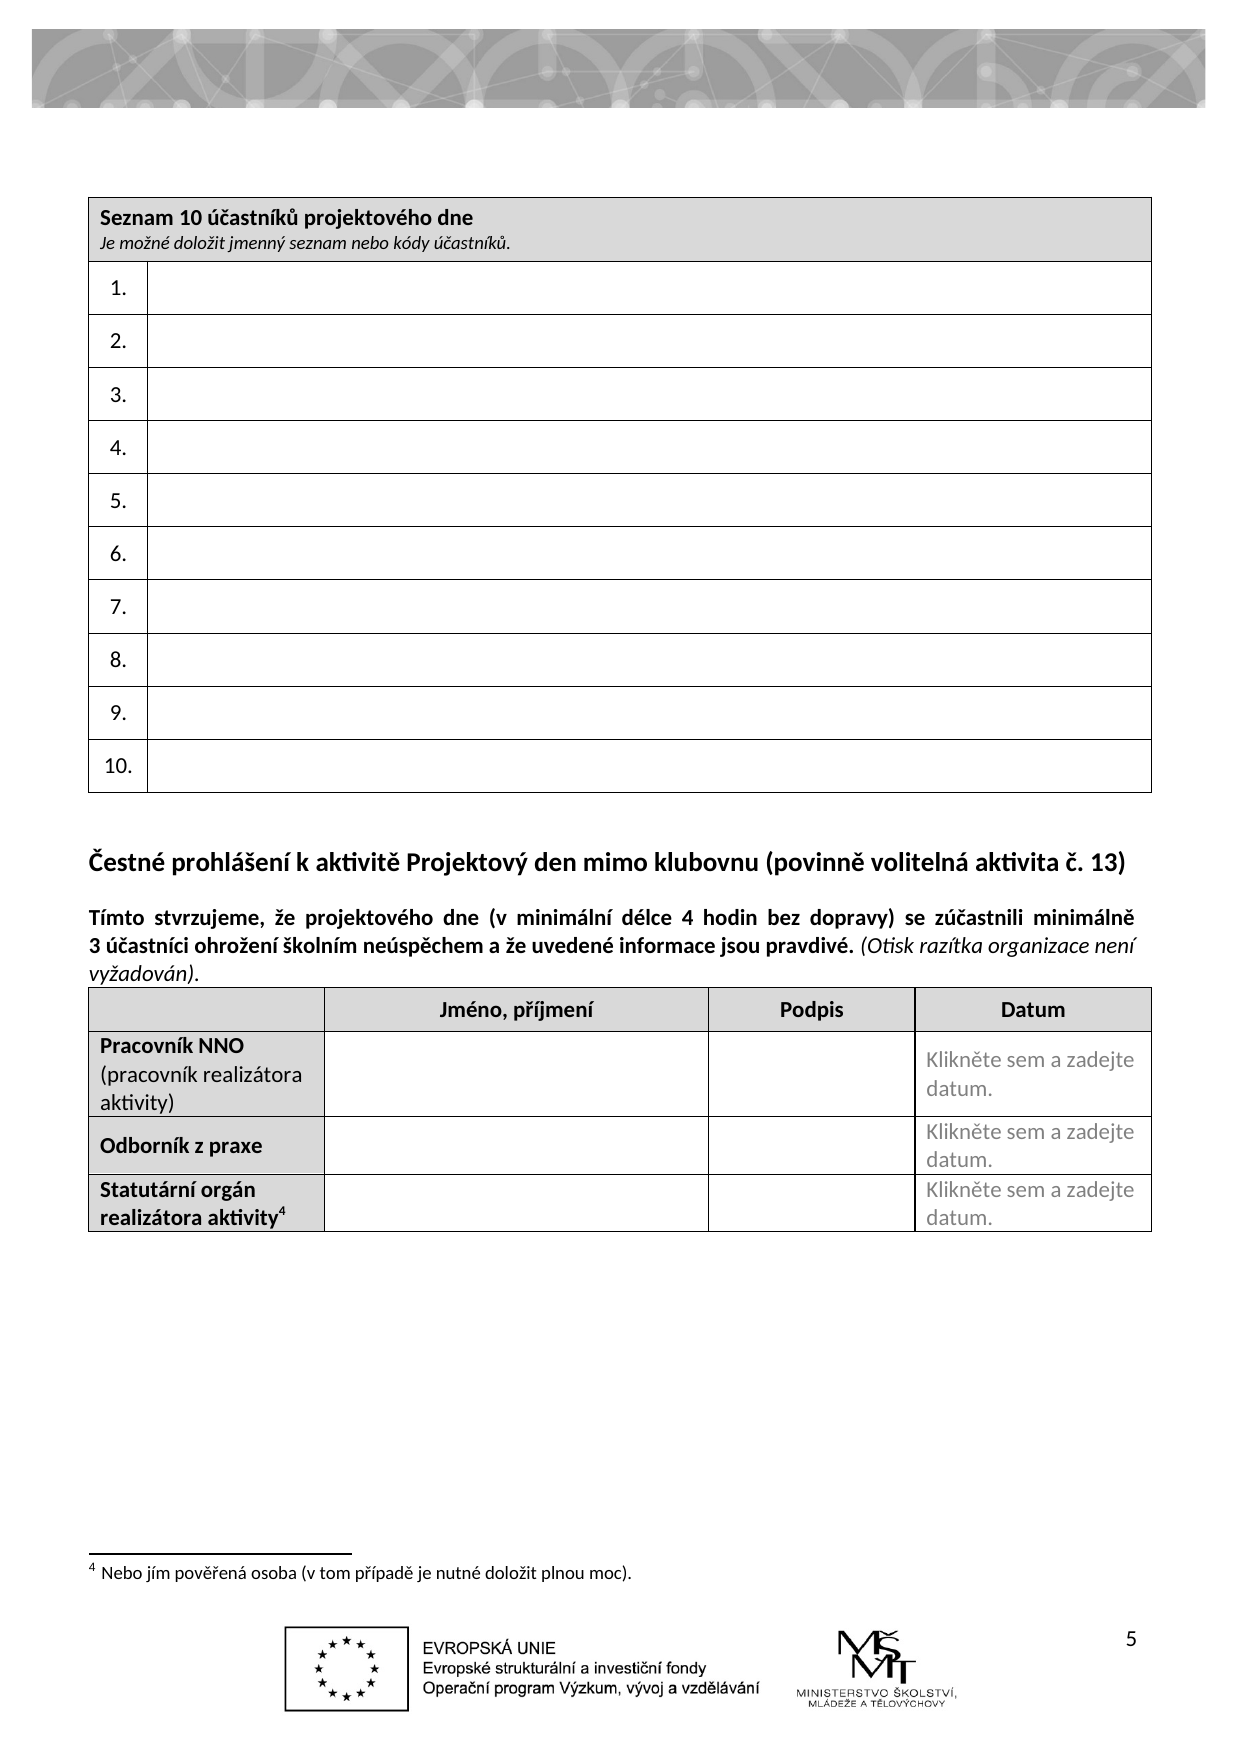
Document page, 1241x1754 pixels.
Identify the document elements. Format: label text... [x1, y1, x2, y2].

table_cell [709, 1175, 914, 1231]
table_cell Pracovník NNO (pracovník realizátora aktivity) [89, 1032, 324, 1116]
table_cell [325, 1117, 708, 1173]
table_cell 5. [89, 474, 147, 526]
table_cell 8. [89, 634, 147, 686]
table_cell [148, 527, 1151, 579]
table_cell Odborník z praxe [89, 1117, 324, 1173]
table_cell [148, 262, 1151, 314]
table_cell [148, 421, 1151, 473]
table_cell [325, 1032, 708, 1116]
table_cell 10. [89, 740, 147, 792]
table_cell [148, 580, 1151, 632]
table_cell 4. [89, 421, 147, 473]
table_cell [916, 1032, 1151, 1116]
table_cell [148, 368, 1151, 420]
table_header Datum [916, 988, 1151, 1031]
picture [30, 29, 1206, 108]
table_cell 3. [89, 368, 147, 420]
table_cell 2. [89, 315, 147, 367]
table_cell [148, 315, 1151, 367]
table_header Jméno, příjmení [325, 988, 708, 1031]
table_cell [916, 1117, 1151, 1173]
table_cell [148, 740, 1151, 792]
text Čestné prohlášení k aktivitě Projektový den mimo klubovnu (povinně volitelná aktivita č. 13) [89, 845, 1137, 878]
picture [242, 1584, 998, 1753]
table_cell [709, 1117, 914, 1173]
table_cell [148, 687, 1151, 739]
table_header Podpis [709, 988, 914, 1031]
text Tímto stvrzujeme, že projektového dne (v minimální délce 4 hodin bez dopravy) se zúčastnili minimálně 3 účastníci ohrožení školním neúspěchem a že uvedené informace jsou pravdivé. (Otisk razítka organizace není vyžadován). [89, 903, 1137, 987]
table_cell [709, 1032, 914, 1116]
table_cell [148, 634, 1151, 686]
table_cell [325, 1175, 708, 1231]
table_cell 9. [89, 687, 147, 739]
table_cell [148, 474, 1151, 526]
table_cell [916, 1175, 1151, 1231]
table_header Seznam 10 účastníků projektového dne Je možné doložit jmenný seznam nebo kódy účastníků. [89, 198, 1151, 261]
table_cell 6. [89, 527, 147, 579]
table_cell Statutární orgán realizátora aktivity [89, 1175, 324, 1231]
table_cell 7. [89, 580, 147, 632]
table_header [89, 988, 324, 1031]
table_cell 1. [89, 262, 147, 314]
